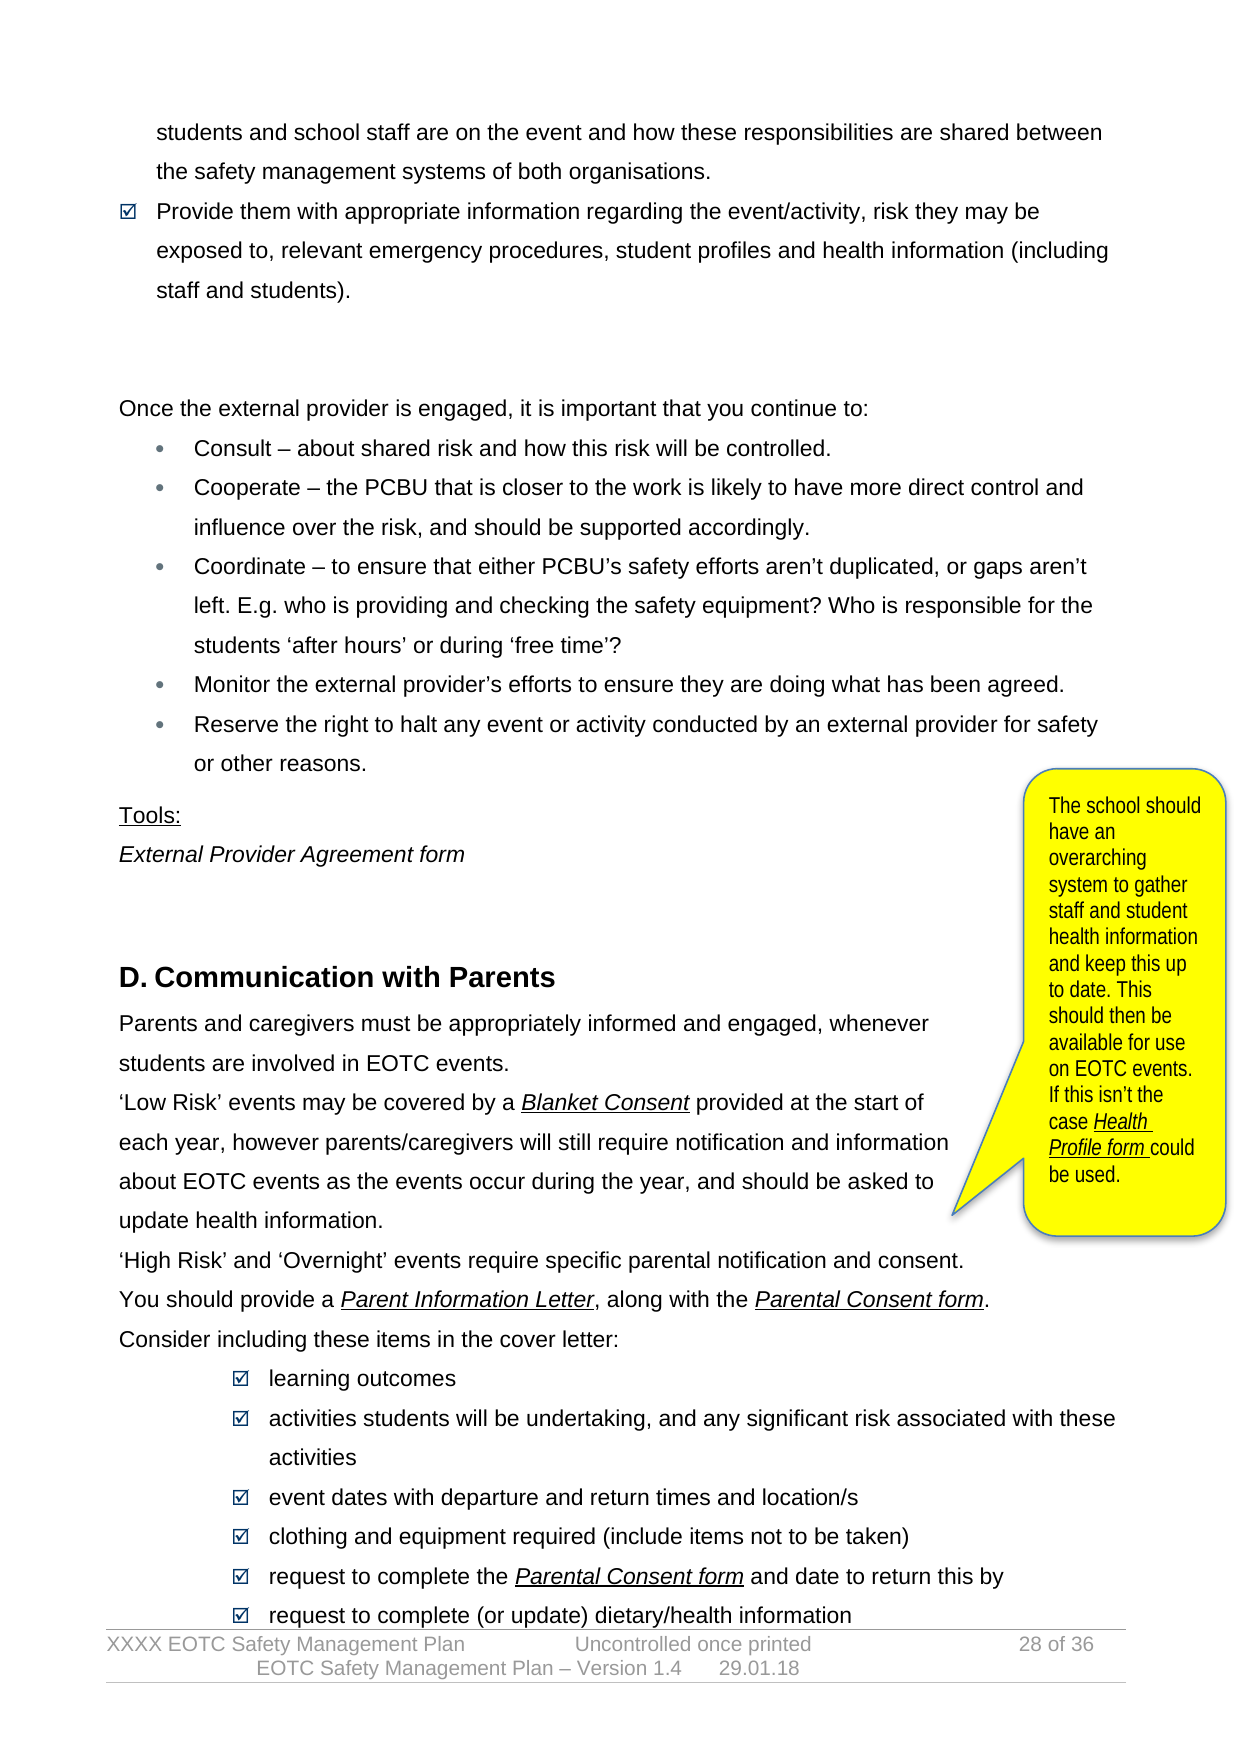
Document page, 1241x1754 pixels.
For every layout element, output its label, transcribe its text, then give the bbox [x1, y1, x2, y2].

list event dates with departure and return times and location/s [231, 1484, 1121, 1510]
list request to complete (or update) dietary/health information [231, 1602, 1121, 1628]
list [119, 119, 1121, 184]
list Reserve the right to halt any event or activity conducted by an external provider for safety or other reasons. [156, 711, 1121, 777]
text ‘High Risk’ and ‘Overnight’ events require specific parental notification and consent. You should provide a Parent Information Letter, along with the Parental Consent form. [119, 1247, 1121, 1313]
list Cooperate – the PCBU that is closer to the work is likely to have more direct control and influence over the risk, and should be supported accordingly. [156, 474, 1121, 540]
text External Provider Agreement form [119, 841, 1018, 868]
text Once the external provider is engaged, it is important that you continue to: [119, 395, 1121, 421]
list Consult – about shared risk and how this risk will be controlled. [156, 434, 1121, 461]
list activities students will be undertaking, and any significant risk associated with these activities [231, 1405, 1121, 1471]
text Parents and caregivers must be appropriately informed and engaged, whenever students are involved in EOTC events. [119, 1010, 1018, 1076]
list request to complete the Parental Consent form and date to return this by [231, 1563, 1121, 1589]
list Monitor the external provider’s efforts to ensure they are doing what has been agreed. [156, 671, 1121, 698]
list Coordinate – to ensure that either PCBU’s safety efforts aren’t duplicated, or gaps aren’t left. E.g. who is providing and checking the safety equipment? Who is responsible for the students ‘after hours’ or during ‘free time’? [156, 553, 1121, 658]
list learning outcomes [231, 1365, 1121, 1392]
subtitle Communication with Parents [119, 960, 1018, 993]
text Consider including these items in the cover letter: [119, 1326, 1121, 1352]
subtitle Tools: [119, 802, 1018, 829]
text ‘Low Risk’ events may be covered by a Blanket Consent provided at the start of each year, however parents/caregivers will still require notification and information about EOTC events as the events occur during the year, and should be asked to update health information. [119, 1089, 1029, 1234]
list clothing and equipment required (include items not to be taken) [231, 1523, 1121, 1549]
list Provide them with appropriate information regarding the event/activity, risk they may be exposed to, relevant emergency procedures, student profiles and health information (including staff and students). [119, 198, 1121, 303]
